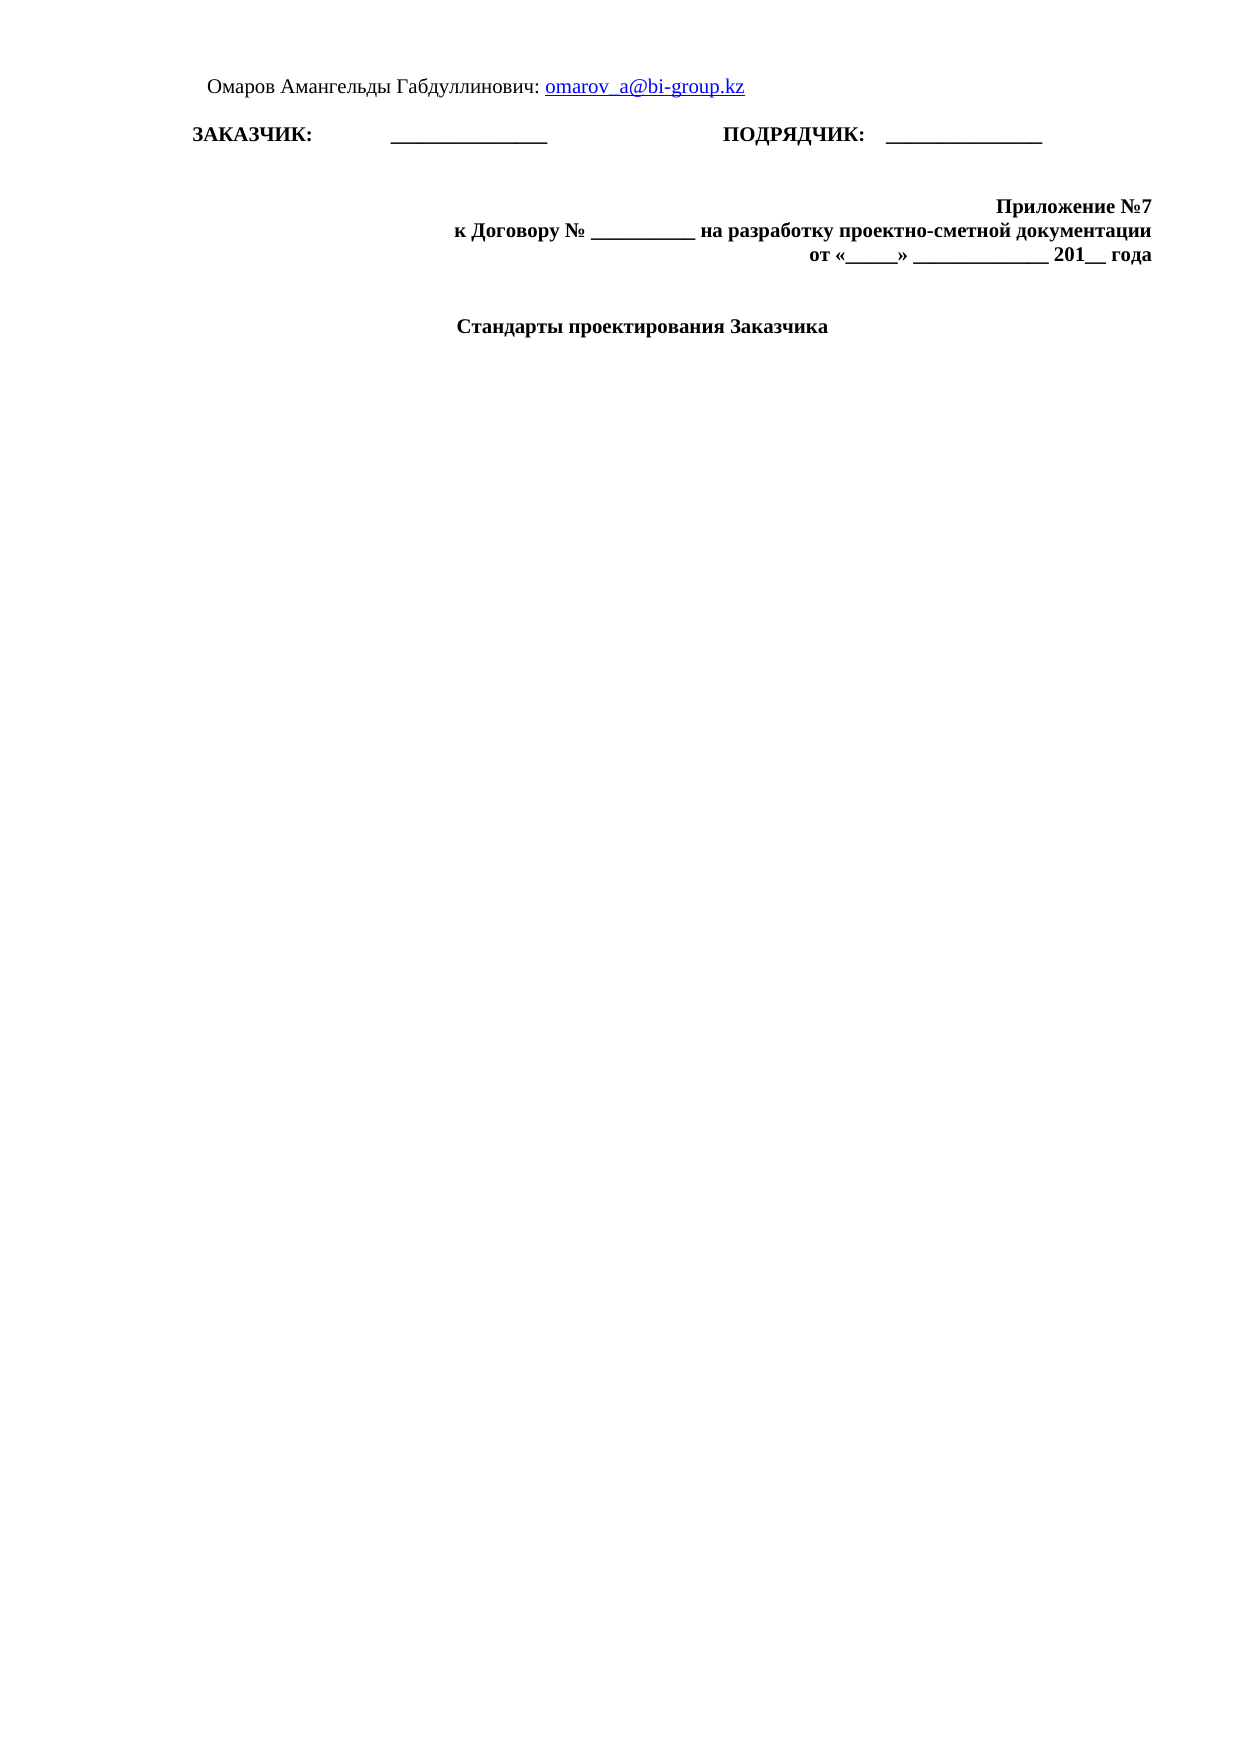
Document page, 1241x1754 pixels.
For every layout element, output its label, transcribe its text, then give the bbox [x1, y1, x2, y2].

text ЗАКАЗЧИК: _______________ ПОДРЯДЧИК: _______________ [192, 122, 1152, 146]
text Омаров Амангельды Габдуллинович: omarov_a@bi-group.kz [133, 74, 1152, 98]
text Стандарты проектирования Заказчика [133, 314, 1152, 338]
text Приложение №7 [133, 194, 1152, 218]
text к Договору № __________ на разработку проектно-сметной документации [133, 218, 1152, 242]
text от «_____» _____________ 201__ года [133, 242, 1152, 266]
